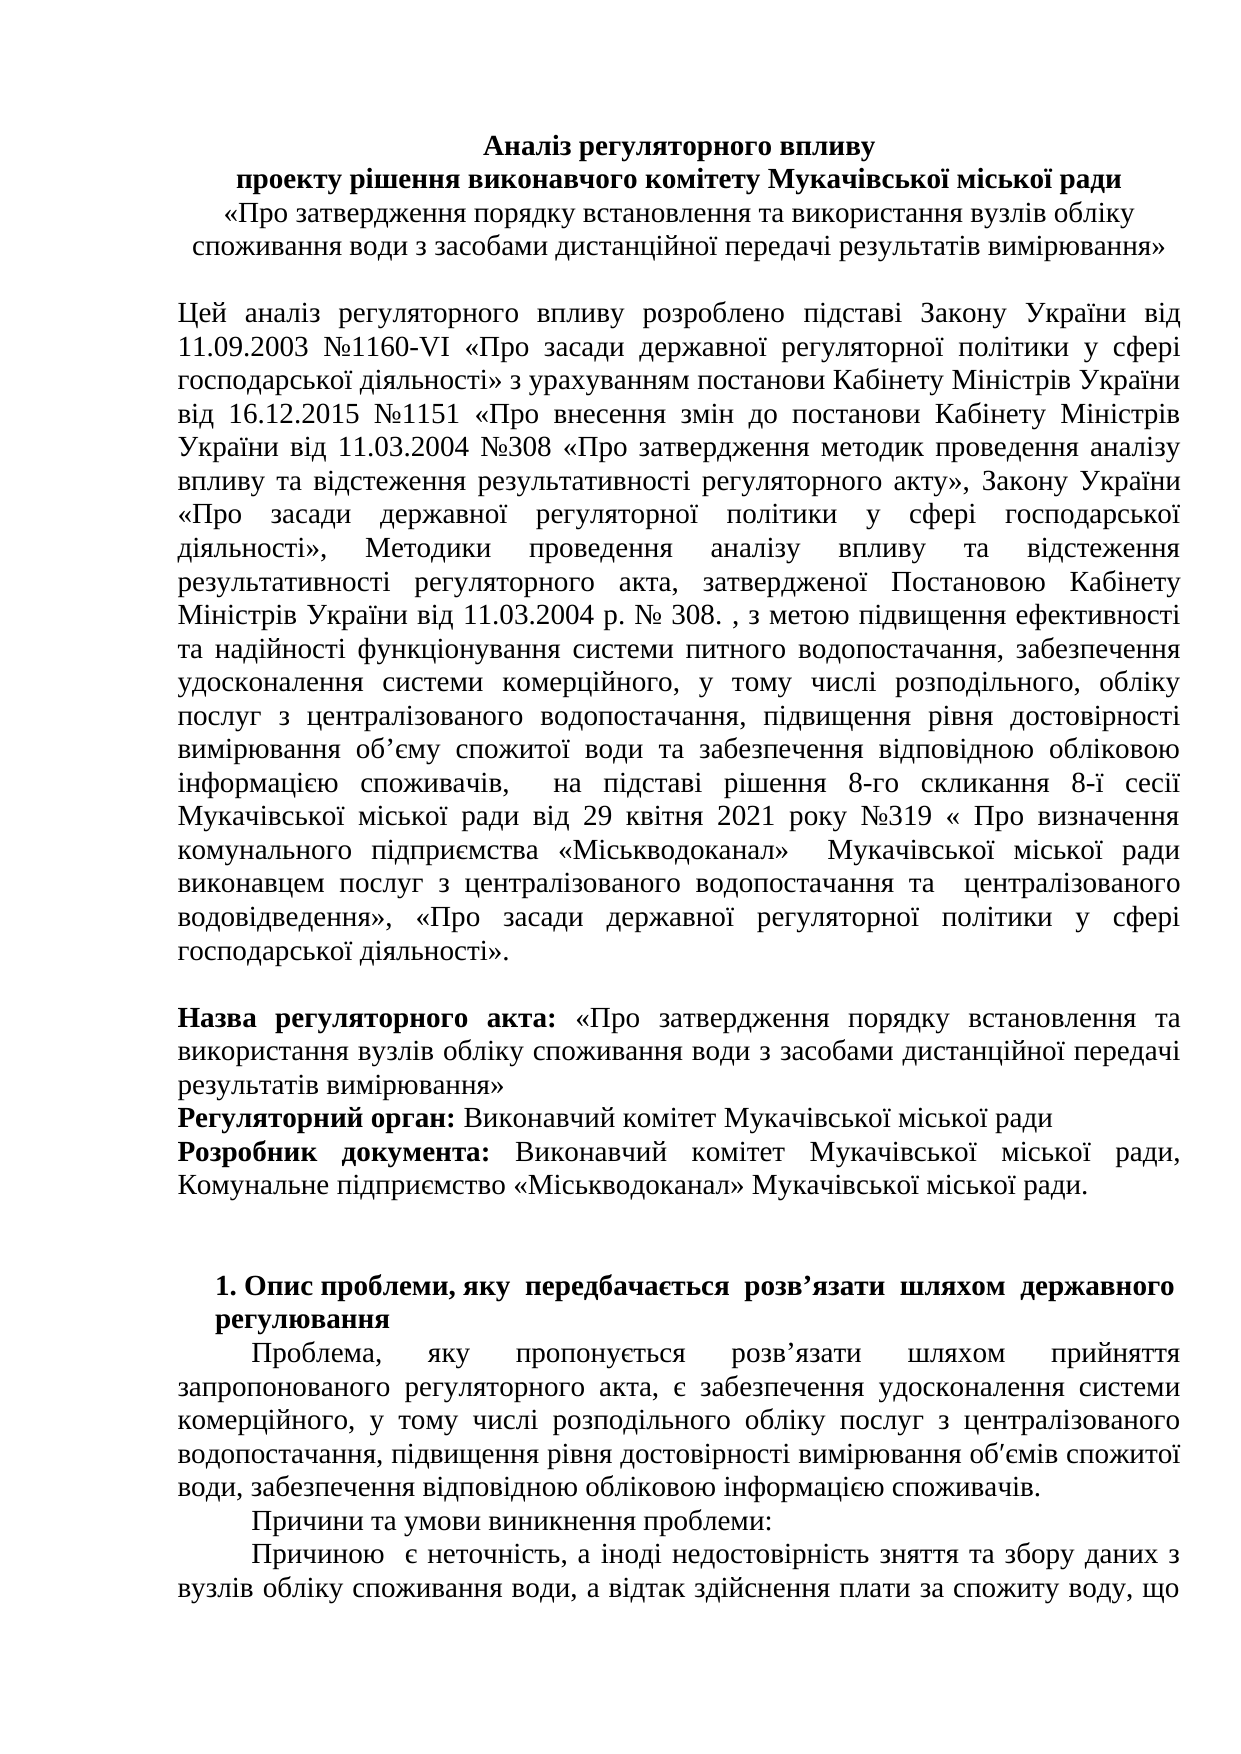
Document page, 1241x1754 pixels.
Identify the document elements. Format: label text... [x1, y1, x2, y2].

text Регуляторний орган: Виконавчий комітет Мукачівської міської ради [177, 1100, 1181, 1134]
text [177, 1536, 1181, 1603]
text «Про затвердження порядку встановлення та використання вузлів обліку споживання води з засобами дистанційної передачі результатів вимірювання» [177, 195, 1181, 262]
text Аналіз регуляторного впливу [177, 128, 1181, 161]
text проекту рішення виконавчого комітету Мукачівської міської ради [177, 161, 1181, 195]
text Цей аналіз регуляторного впливу розроблено підставі Закону України від 11.09.2003 №1160-VІ «Про засади державної регуляторної політики у сфері господарської діяльності» з урахуванням постанови Кабінету Міністрів України від 16.12.2015 №1151 «Про внесення змін до постанови Кабінету Міністрів України від 11.03.2004 №308 «Про затвердження методик проведення аналізу впливу та відстеження результативності регуляторного акту», Закону України «Про засади державної регуляторної політики у сфері господарської діяльності», Методики проведення аналізу впливу та відстеження результативності регуляторного акта, затвердженої Постановою Кабінету Міністрів України від 11.03.2004 р. № 308. , з метою підвищення ефективності та надійності функціонування системи питного водопостачання, забезпечення удосконалення системи комерційного, у тому числі розподільного, обліку послуг з централізованого водопостачання, підвищення рівня достовірності вимірювання об’єму спожитої води та забезпечення відповідною обліковою інформацією споживачів, на підставі рішення 8-го скликання 8-ї сесії Мукачівської міської ради від 29 квітня 2021 року №319 « Про визначення комунального підприємства «Міськводоканал» Мукачівської міської ради виконавцем послуг з централізованого водопостачання та централізованого водовідведення», «Про засади державної регуляторної політики у сфері господарської діяльності». [177, 295, 1181, 966]
text Розробник документа: Виконавчий комітет Мукачівської міської ради, Комунальне підприємство «Міськводоканал» Мукачівської міської ради. [177, 1134, 1181, 1201]
text Причини та умови виникнення проблеми: [177, 1503, 1181, 1536]
list 1. Опис проблеми, яку передбачається розв’язати шляхом державного регулювання [215, 1268, 1181, 1335]
text Проблема, яку пропонується розв’язати шляхом прийняття запропонованого регуляторного акта, є забезпечення удосконалення системи комерційного, у тому числі розподільного обліку послуг з централізованого водопостачання, підвищення рівня достовірності вимірювання об′ємів спожитої води, забезпечення відповідною обліковою інформацією споживачів. [177, 1335, 1181, 1503]
text Назва регуляторного акта: «Про затвердження порядку встановлення та використання вузлів обліку споживання води з засобами дистанційної передачі результатів вимірювання» [177, 1000, 1181, 1100]
